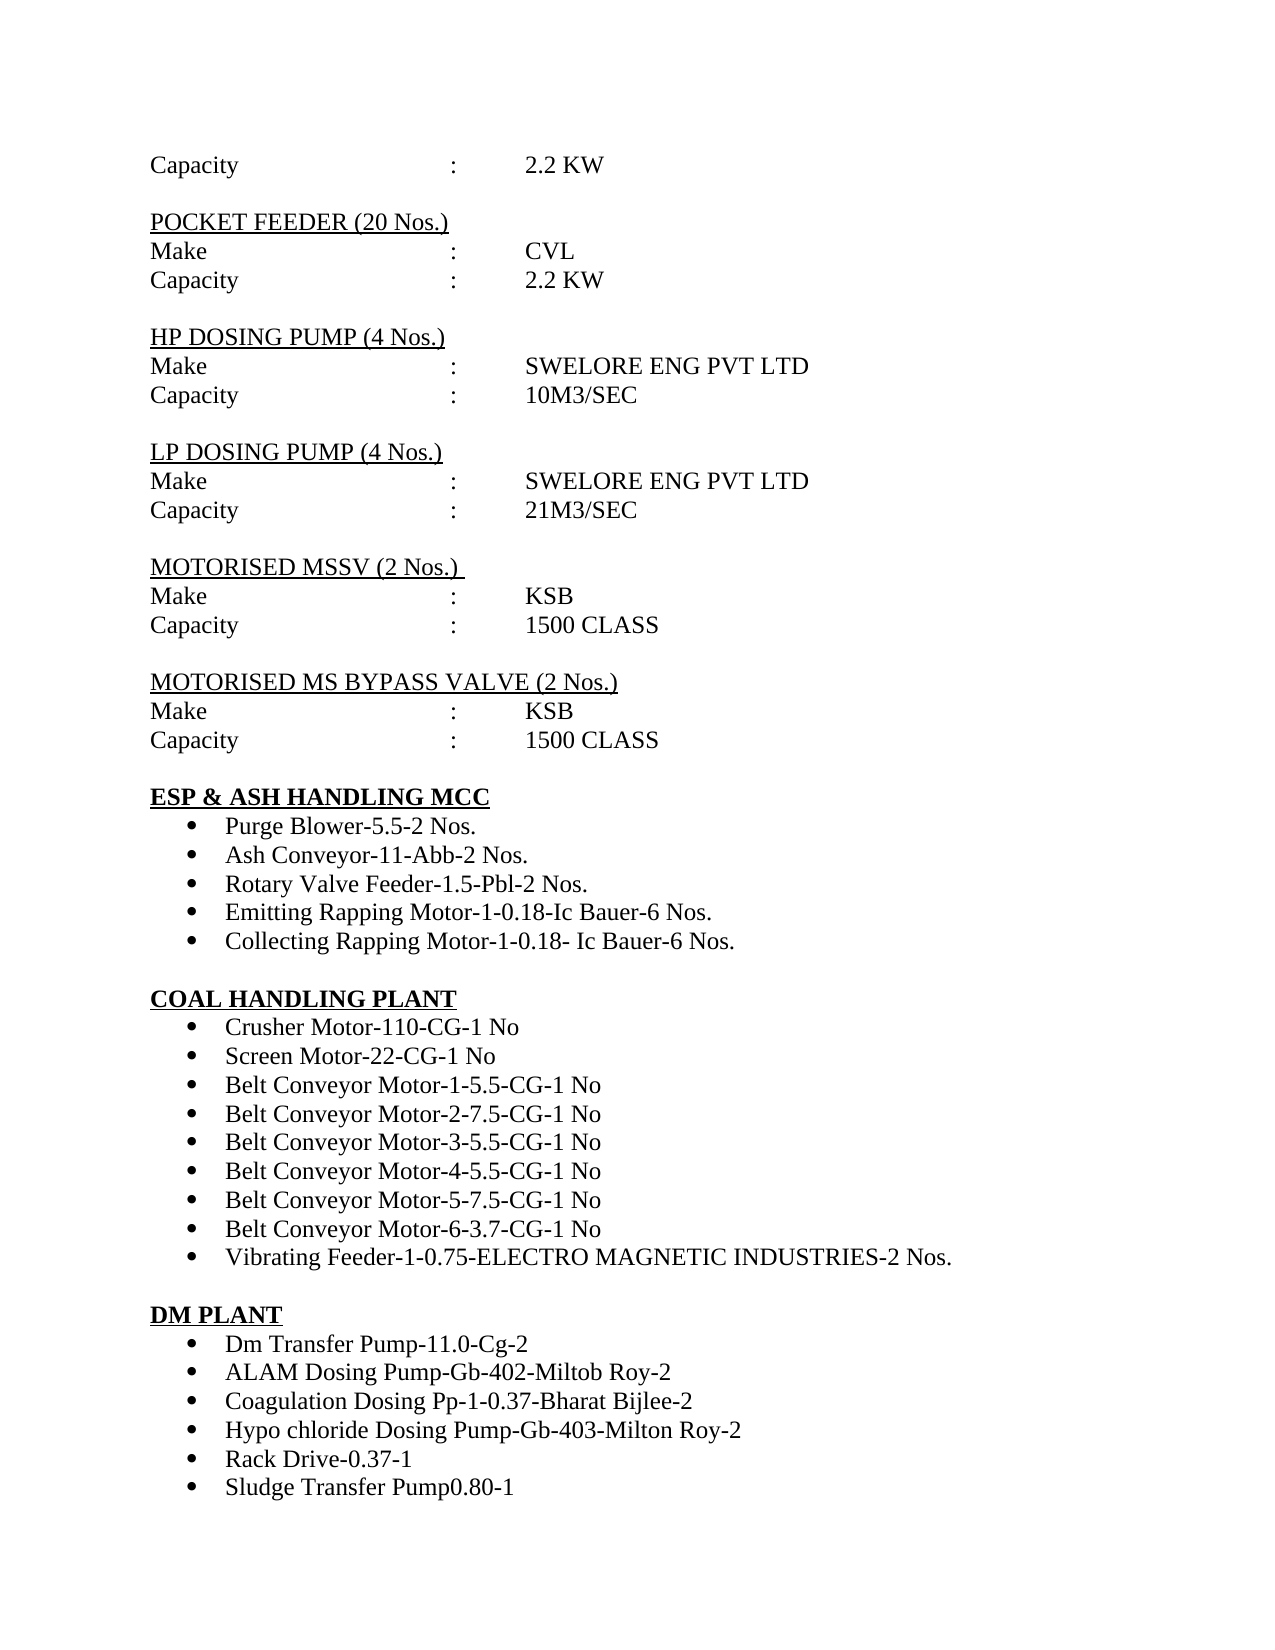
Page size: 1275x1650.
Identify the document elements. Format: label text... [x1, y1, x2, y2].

list Hypo chloride Dosing Pump-Gb-403-Milton Roy-2 [187, 1415, 1125, 1444]
text HP DOSING PUMP (4 Nos.) [150, 322, 1125, 351]
list Belt Conveyor Motor-3-5.5-CG-1 No [187, 1127, 1125, 1156]
text Capacity : 10M3/SEC [150, 380, 1125, 409]
list Sludge Transfer Pump0.80-1 [187, 1472, 1125, 1501]
list Ash Conveyor-11-Abb-2 Nos. [187, 840, 1125, 869]
text Make : SWELORE ENG PVT LTD [150, 466, 1125, 495]
list Belt Conveyor Motor-1-5.5-CG-1 No [187, 1070, 1125, 1099]
list Coagulation Dosing Pp-1-0.37-Bharat Bijlee-2 [187, 1386, 1125, 1415]
text MOTORISED MSSV (2 Nos.) [150, 552, 1125, 581]
text Capacity : 1500 CLASS [150, 725, 1125, 754]
list Collecting Rapping Motor-1-0.18- Ic Bauer-6 Nos. [187, 926, 1125, 955]
text Capacity : 2.2 KW [150, 265, 1125, 294]
list ALAM Dosing Pump-Gb-402-Miltob Roy-2 [187, 1357, 1125, 1386]
list Crusher Motor-110-CG-1 No [187, 1012, 1125, 1041]
text Capacity : 1500 CLASS [150, 610, 1125, 639]
text Capacity : 2.2 KW [150, 150, 1125, 179]
list Purge Blower-5.5-2 Nos. [187, 811, 1125, 840]
text DM PLANT [150, 1300, 1125, 1329]
text POCKET FEEDER (20 Nos.) [150, 207, 1125, 236]
list Belt Conveyor Motor-4-5.5-CG-1 No [187, 1156, 1125, 1185]
text Make : KSB [150, 581, 1125, 610]
text Make : KSB [150, 696, 1125, 725]
list Belt Conveyor Motor-5-7.5-CG-1 No [187, 1185, 1125, 1214]
text ESP & ASH HANDLING MCC [150, 782, 1125, 811]
text Make : CVL [150, 236, 1125, 265]
list Screen Motor-22-CG-1 No [187, 1041, 1125, 1070]
text Capacity : 21M3/SEC [150, 495, 1125, 524]
text COAL HANDLING PLANT [150, 984, 1125, 1012]
list Belt Conveyor Motor-6-3.7-CG-1 No [187, 1214, 1125, 1242]
text LP DOSING PUMP (4 Nos.) [150, 437, 1125, 466]
list Dm Transfer Pump-11.0-Cg-2 [187, 1329, 1125, 1357]
list Belt Conveyor Motor-2-7.5-CG-1 No [187, 1099, 1125, 1127]
text MOTORISED MS BYPASS VALVE (2 Nos.) [150, 667, 1125, 696]
list Rotary Valve Feeder-1.5-Pbl-2 Nos. [187, 869, 1125, 897]
list Emitting Rapping Motor-1-0.18-Ic Bauer-6 Nos. [187, 897, 1125, 926]
list Rack Drive-0.37-1 [187, 1444, 1125, 1472]
list Vibrating Feeder-1-0.75-ELECTRO MAGNETIC INDUSTRIES-2 Nos. [187, 1242, 1125, 1271]
text Make : SWELORE ENG PVT LTD [150, 351, 1125, 380]
